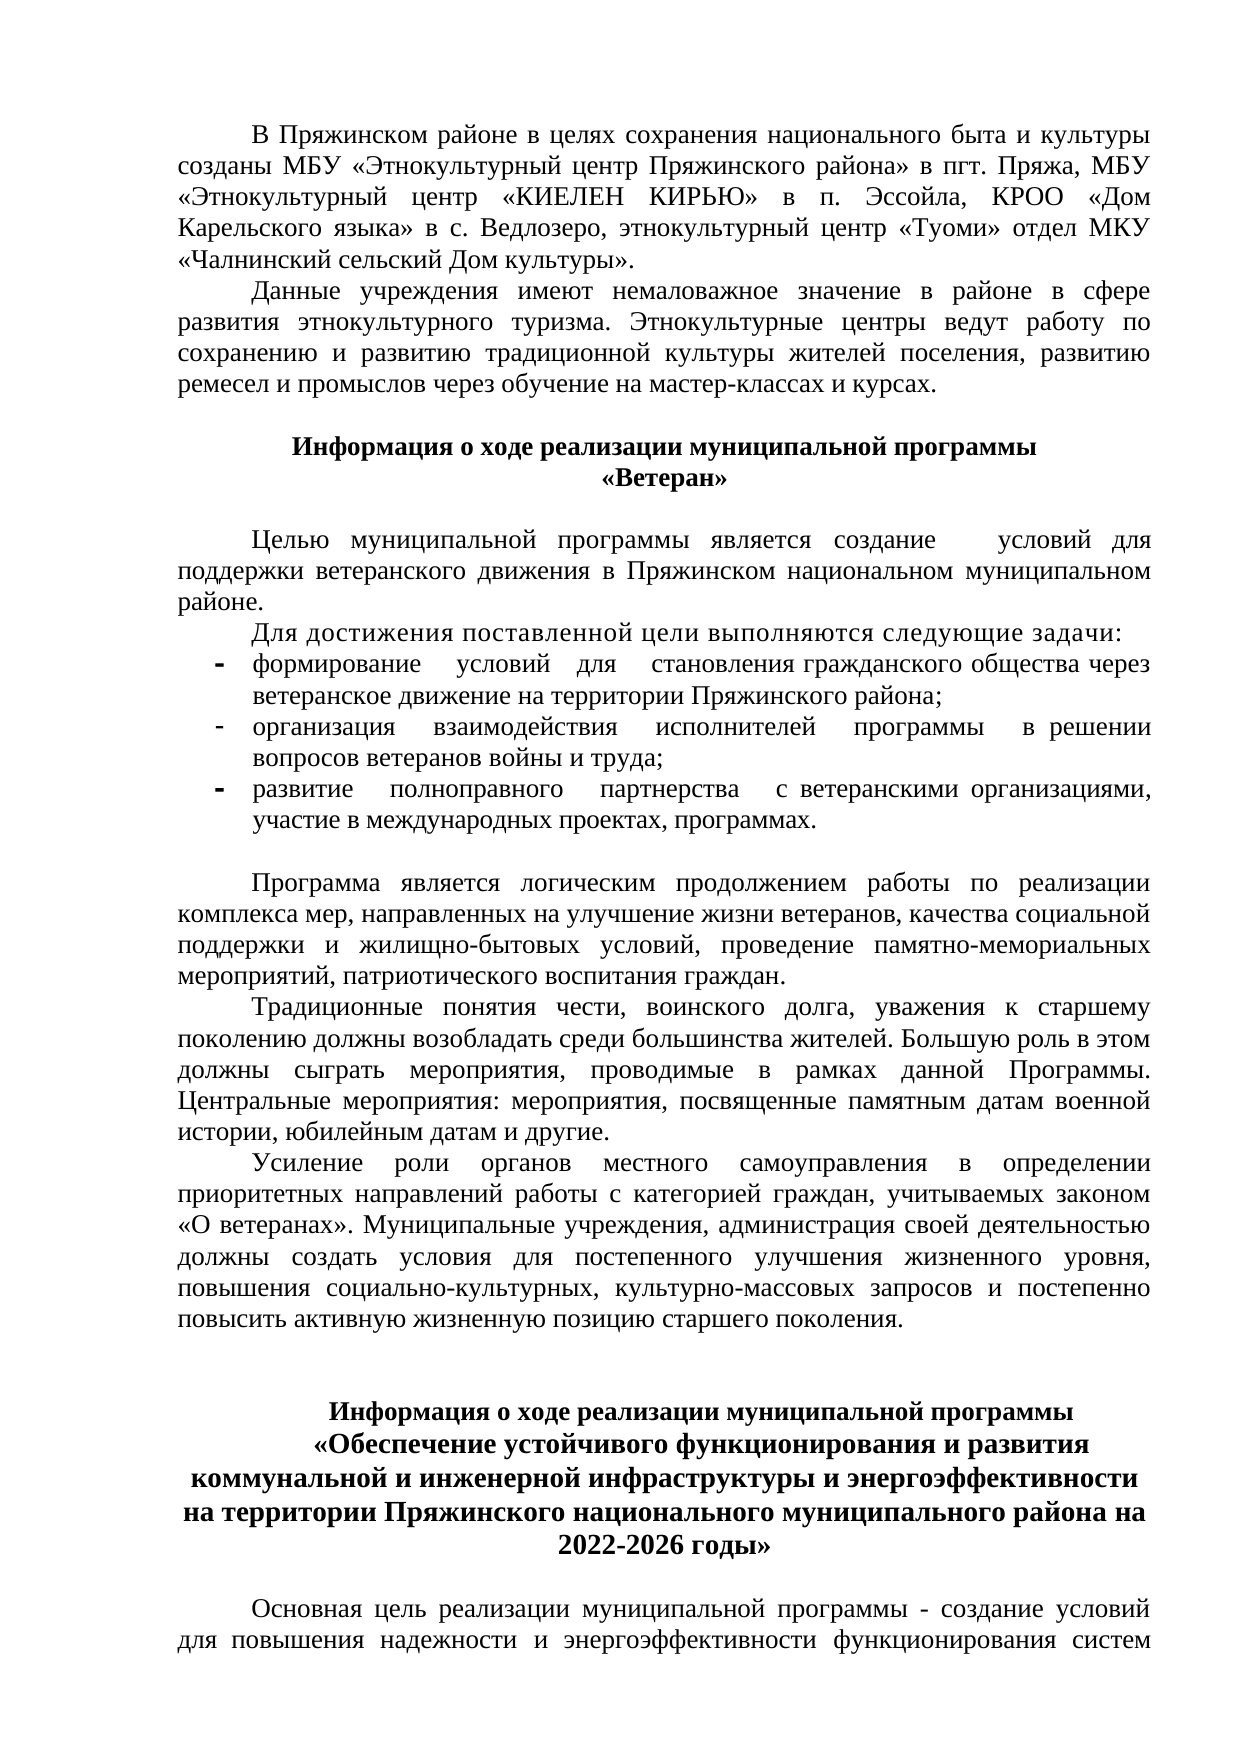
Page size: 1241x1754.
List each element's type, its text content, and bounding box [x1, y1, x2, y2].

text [177, 1592, 1152, 1654]
text Данные учреждения имеют немаловажное значение в районе в сфере развития этнокультурного туризма. Этнокультурные центры ведут работу по сохранению и развитию традиционной культуры жителей поселения, развитию ремесел и промыслов через обучение на мастер-классах и курсах. [177, 274, 1152, 398]
text «Ветеран» [177, 461, 1152, 492]
text Информация о ходе реализации муниципальной программы [177, 1395, 1152, 1427]
text Программа является логическим продолжением работы по реализации комплекса мер, направленных на улучшение жизни ветеранов, качества социальной поддержки и жилищно-бытовых условий, проведение памятно-мемориальных мероприятий, патриотического воспитания граждан. [177, 866, 1152, 991]
list формирование условий для становления гражданского общества через ветеранское движение на территории Пряжинского района; [215, 648, 1152, 710]
text В Пряжинском районе в целях сохранения национального быта и культуры созданы МБУ «Этнокультурный центр Пряжинского района» в пгт. Пряжа, МБУ «Этнокультурный центр «КИЕЛЕН КИРЬЮ» в п. Эссойла, КРОО «Дом Карельского языка» в с. Ведлозеро, этнокультурный центр «Туоми» отдел МКУ «Чалнинский сельский Дом культуры». [177, 118, 1152, 274]
text Целью муниципальной программы является создание условий для поддержки ветеранского движения в Пряжинском национальном муниципальном районе. [177, 523, 1152, 616]
text «Обеспечение устойчивого функционирования и развития коммунальной и инженерной инфраструктуры и энергоэффективности на территории Пряжинского национального муниципального района на 2022-2026 годы» [177, 1427, 1152, 1561]
text Для достижения поставленной цели выполняются следующие задачи: [177, 616, 1152, 648]
text Традиционные понятия чести, воинского долга, уважения к старшему поколению должны возобладать среди большинства жителей. Большую роль в этом должны сыграть мероприятия, проводимые в рамках данной Программы. Центральные мероприятия: мероприятия, посвященные памятным датам военной истории, юбилейным датам и другие. [177, 991, 1152, 1146]
text Усиление роли органов местного самоуправления в определении приоритетных направлений работы с категорией граждан, учитываемых законом «О ветеранах». Муниципальные учреждения, администрация своей деятельностью должны создать условия для постепенного улучшения жизненного уровня, повышения социально-культурных, культурно-массовых запросов и постепенно повысить активную жизненную позицию старшего поколения. [177, 1146, 1152, 1333]
list развитие полноправного партнерства с ветеранскими организациями, участие в международных проектах, программах. [215, 772, 1152, 835]
text Информация о ходе реализации муниципальной программы [177, 429, 1152, 461]
list организация взаимодействия исполнителей программы в решении вопросов ветеранов войны и труда; [215, 710, 1152, 772]
